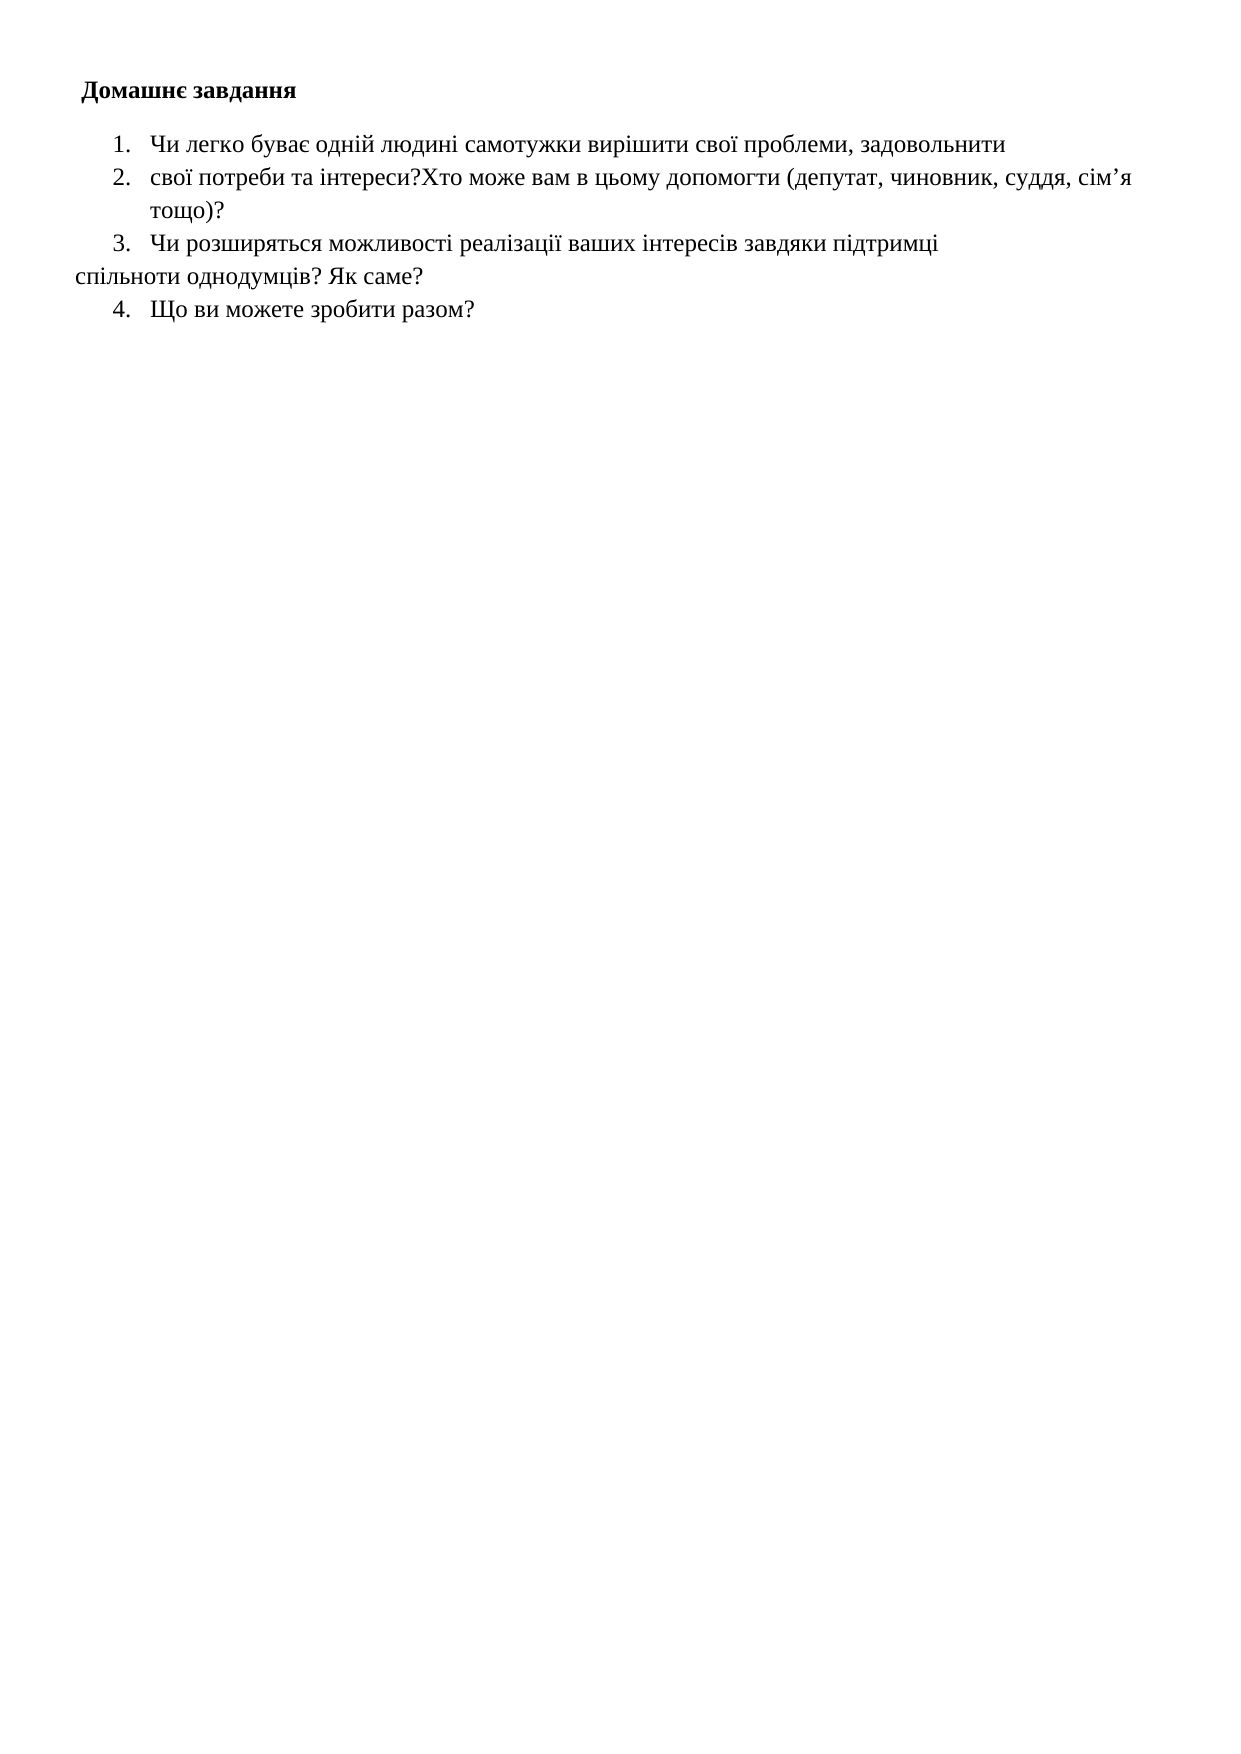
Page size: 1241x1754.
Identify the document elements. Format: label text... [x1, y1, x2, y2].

list Чи розширяться можливості реалізації ваших інтересів завдяки підтримці [112, 228, 1165, 257]
list Чи легко буває одній людині самотужки вирішити свої проблеми, задовольнити [112, 129, 1165, 158]
text Домашнє завдання [75, 75, 1165, 104]
text спільноти однодумців? Як саме? [75, 261, 1165, 290]
list Що ви можете зробити разом? [112, 294, 1165, 323]
list свої потреби та інтереси?Хто може вам в цьому допомогти (депутат, чиновник, суддя, сім’я тощо)? [112, 162, 1165, 224]
